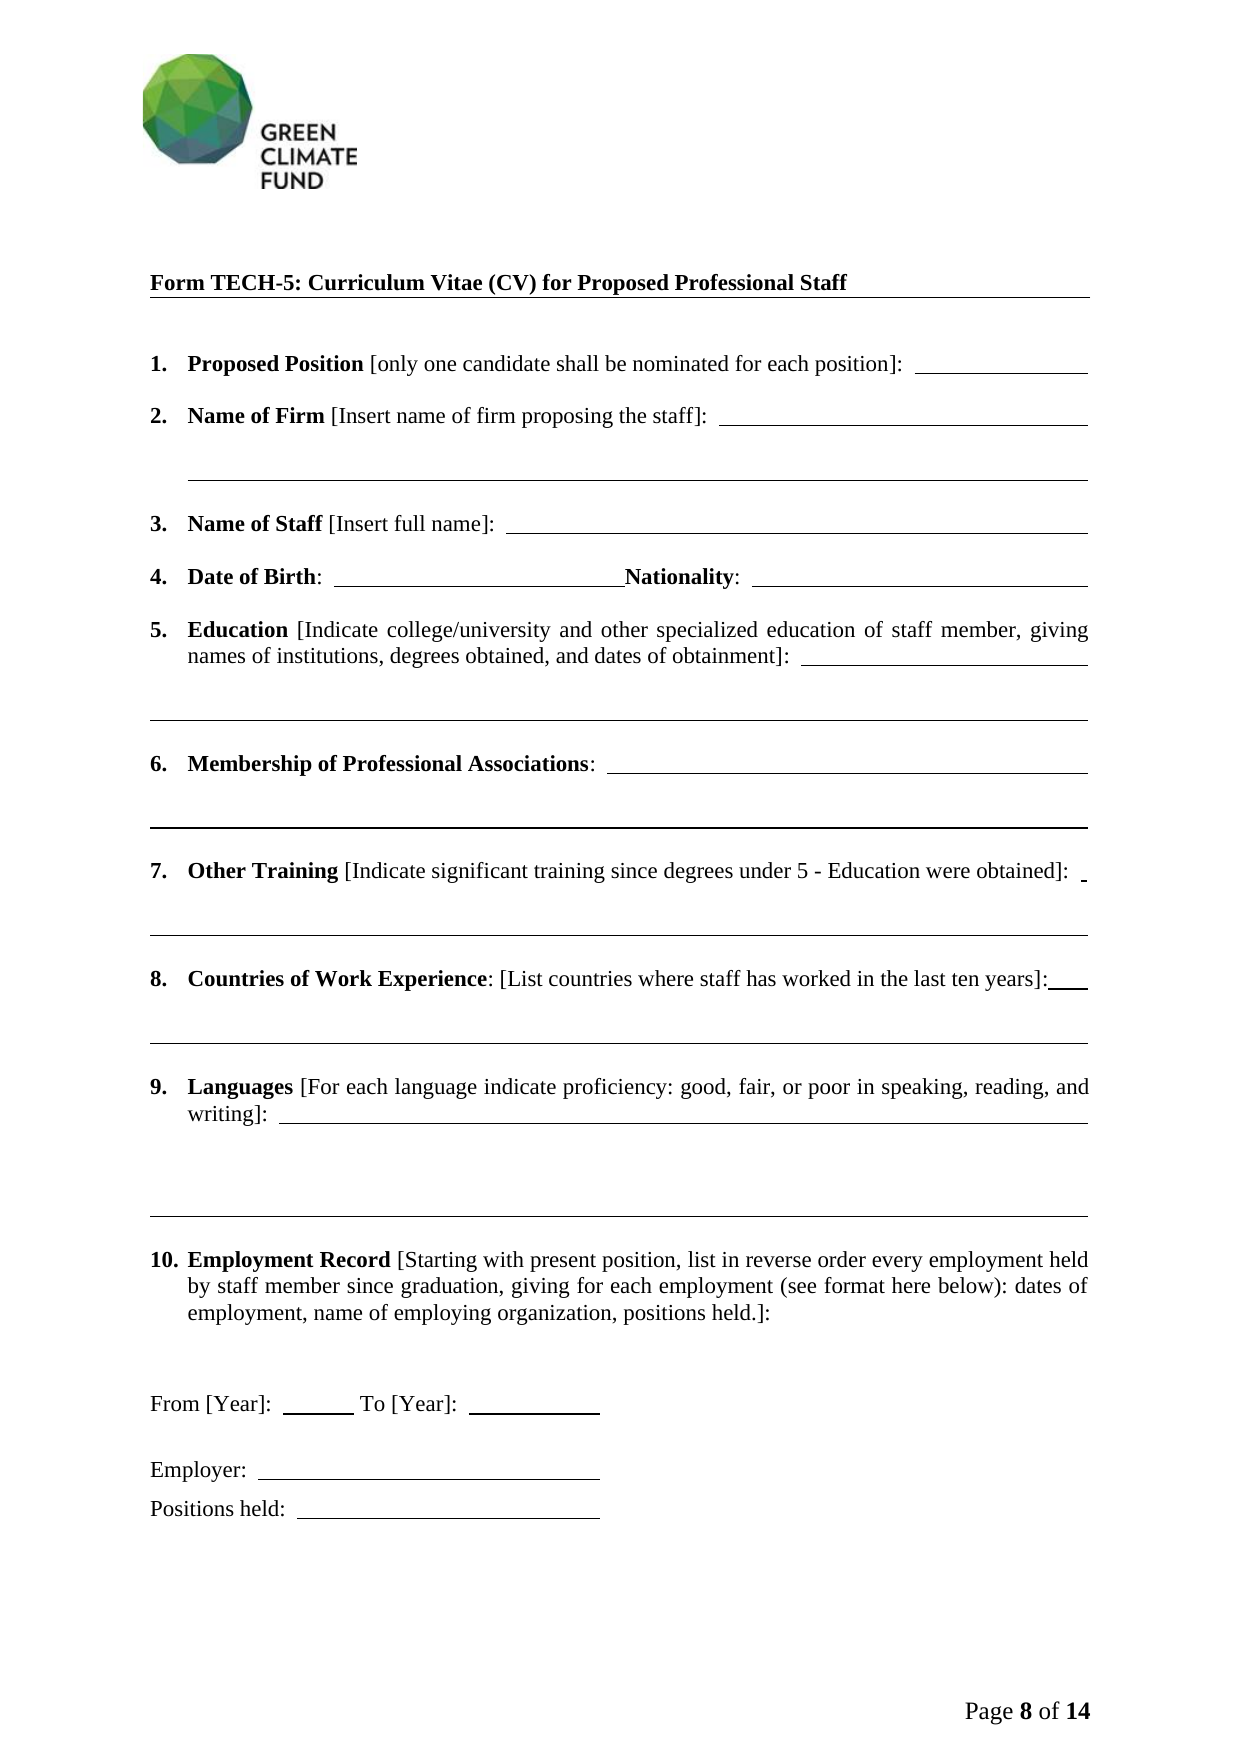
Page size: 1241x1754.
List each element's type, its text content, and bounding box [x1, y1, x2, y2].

subtitle Form TECH-5: Curriculum Vitae (CV) for Proposed Professional Staff [150, 269, 1090, 297]
text 7. Other Training [Indicate significant training since degrees under 5 - Education were obtained]: [150, 858, 1090, 884]
picture [142, 54, 357, 189]
text 9. Languages [For each language indicate proficiency: good, fair, or poor in speaking, reading, and writing]: [150, 1073, 1090, 1126]
text 2. Name of Firm [Insert name of firm proposing the staff]: [150, 402, 1090, 429]
text 4. Date of Birth: Nationality: [150, 563, 1090, 589]
text 8. Countries of Work Experience: [List countries where staff has worked in the last ten years]: [150, 965, 1090, 992]
text Employer: [150, 1456, 1090, 1482]
text 3. Name of Staff [Insert full name]: [150, 510, 1090, 537]
text 1. Proposed Position [only one candidate shall be nominated for each position]: [150, 350, 1090, 376]
text 6. Membership of Professional Associations: [150, 750, 1090, 776]
text 10. Employment Record [Starting with present position, list in reverse order every employment held by staff member since graduation, giving for each employment (see format here below): dates of employment, name of employing organization, positions held.]: [150, 1246, 1090, 1325]
text Positions held: [150, 1494, 1090, 1521]
text 5. Education [Indicate college/university and other specialized education of staff member, giving names of institutions, degrees obtained, and dates of obtainment]: [150, 616, 1090, 668]
text From [Year]: To [Year]: [150, 1391, 1090, 1417]
